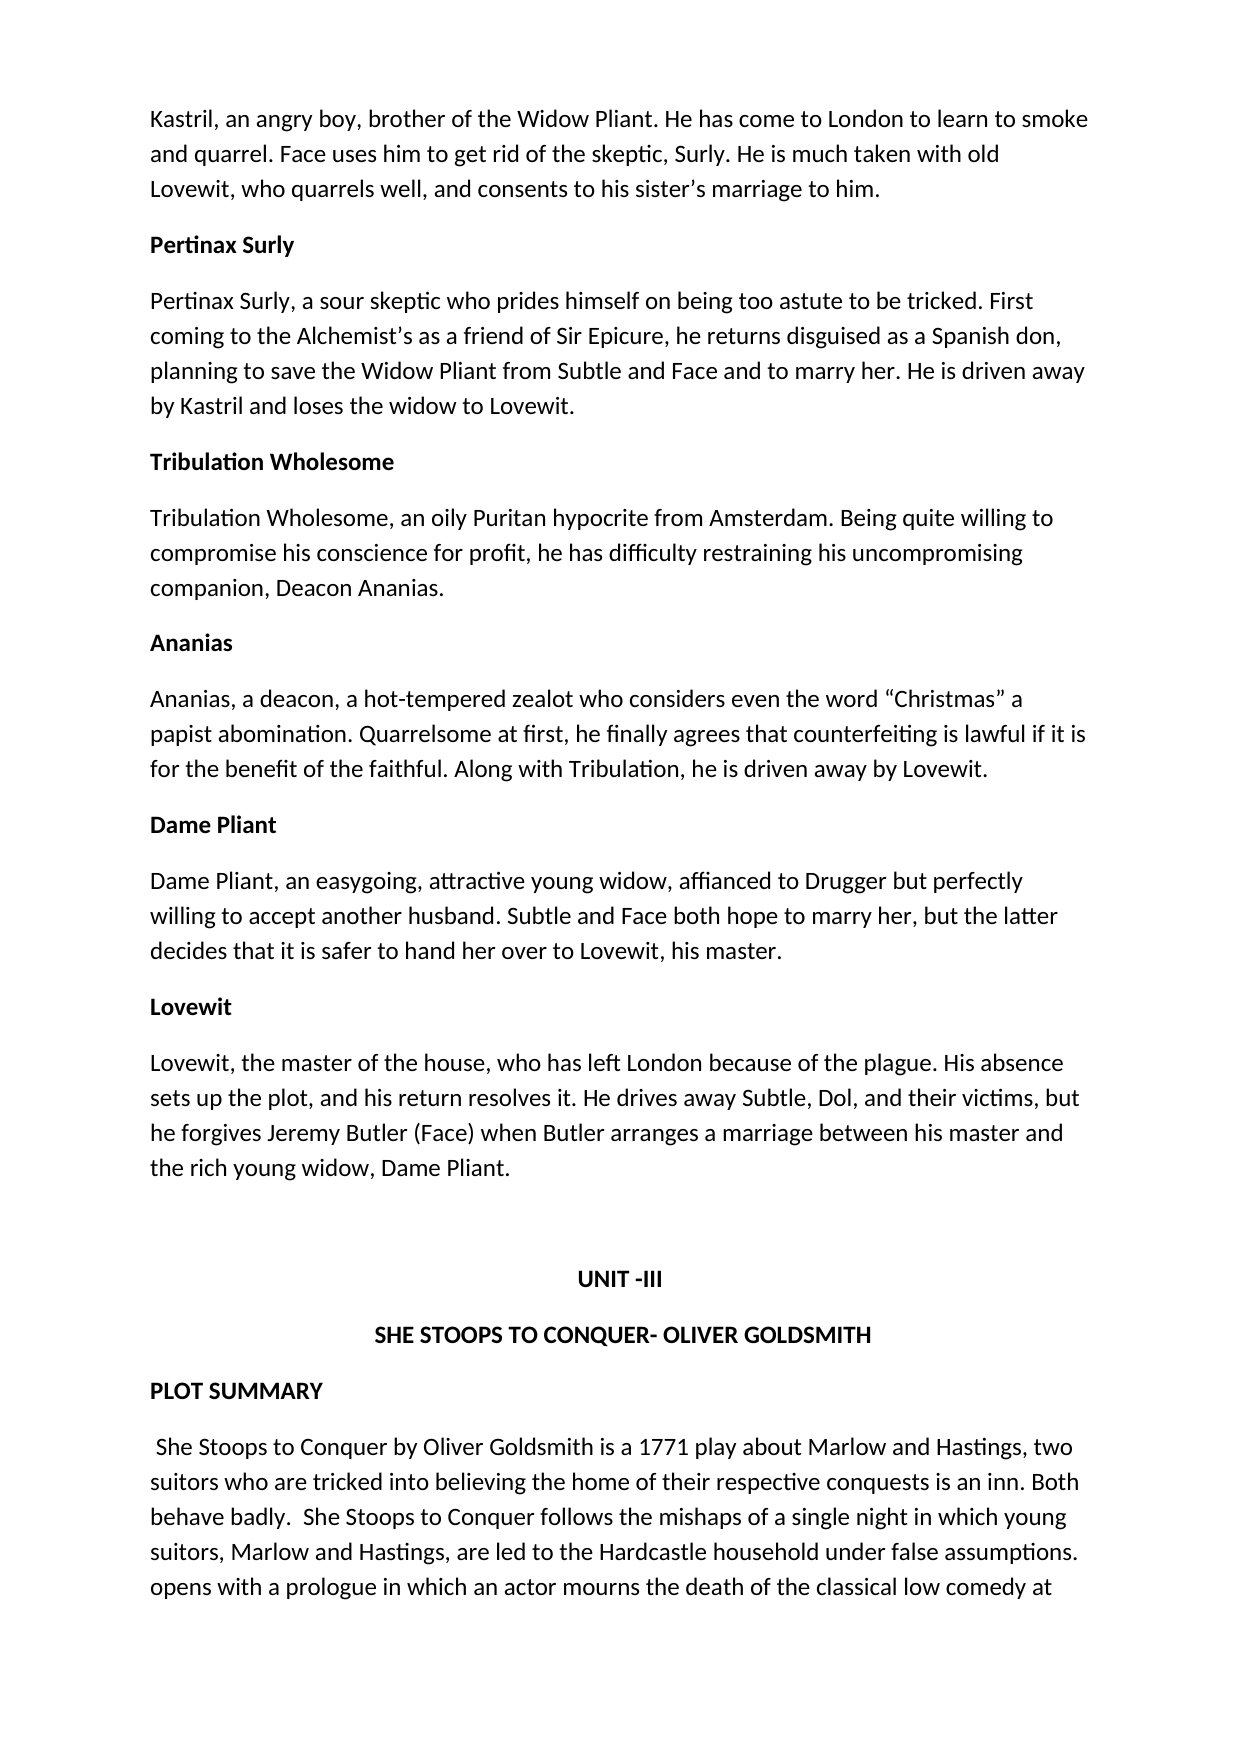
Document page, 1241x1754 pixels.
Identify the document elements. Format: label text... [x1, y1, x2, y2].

text Ananias [150, 628, 1090, 658]
text Ananias, a deacon, a hot-tempered zealot who considers even the word “Christmas” a papist abomination. Quarrelsome at first, he finally agrees that counterfeiting is lawful if it is for the benefit of the faithful. Along with Tribulation, he is driven away by Lovewit. [150, 683, 1090, 784]
text Dame Pliant [150, 809, 1090, 840]
text UNIT -III [150, 1263, 1090, 1294]
text Kastril, an angry boy, brother of the Widow Pliant. He has come to London to learn to smoke and quarrel. Face uses him to get rid of the skeptic, Surly. He is much taken with old Lovewit, who quarrels well, and consents to his sister’s marriage to him. [150, 103, 1090, 204]
text Dame Pliant, an easygoing, attractive young widow, affianced to Drugger but perfectly willing to accept another husband. Subtle and Face both hope to marry her, but the latter decides that it is safer to hand her over to Lovewit, his master. [150, 865, 1090, 966]
text Pertinax Surly [150, 229, 1090, 260]
text PLOT SUMMARY [150, 1375, 1090, 1406]
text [150, 1431, 1090, 1601]
text Pertinax Surly, a sour skeptic who prides himself on being too astute to be tricked. First coming to the Alchemist’s as a friend of Sir Epicure, he returns disguised as a Spanish don, planning to save the Widow Pliant from Subtle and Face and to marry her. He is driven away by Kastril and loses the widow to Lovewit. [150, 285, 1090, 421]
text Tribulation Wholesome [150, 446, 1090, 476]
text Tribulation Wholesome, an oily Puritan hypocrite from Amsterdam. Being quite willing to compromise his conscience for profit, he has difficulty restraining his uncompromising companion, Deacon Ananias. [150, 502, 1090, 602]
text Lovewit, the master of the house, who has left London because of the plague. His absence sets up the plot, and his return resolves it. He drives away Subtle, Dol, and their victims, but he forgives Jeremy Butler (Face) when Butler arranges a marriage between his master and the rich young widow, Dame Pliant. [150, 1047, 1090, 1182]
text Lovewit [150, 991, 1090, 1021]
text SHE STOOPS TO CONQUER- OLIVER GOLDSMITH [150, 1319, 1090, 1350]
